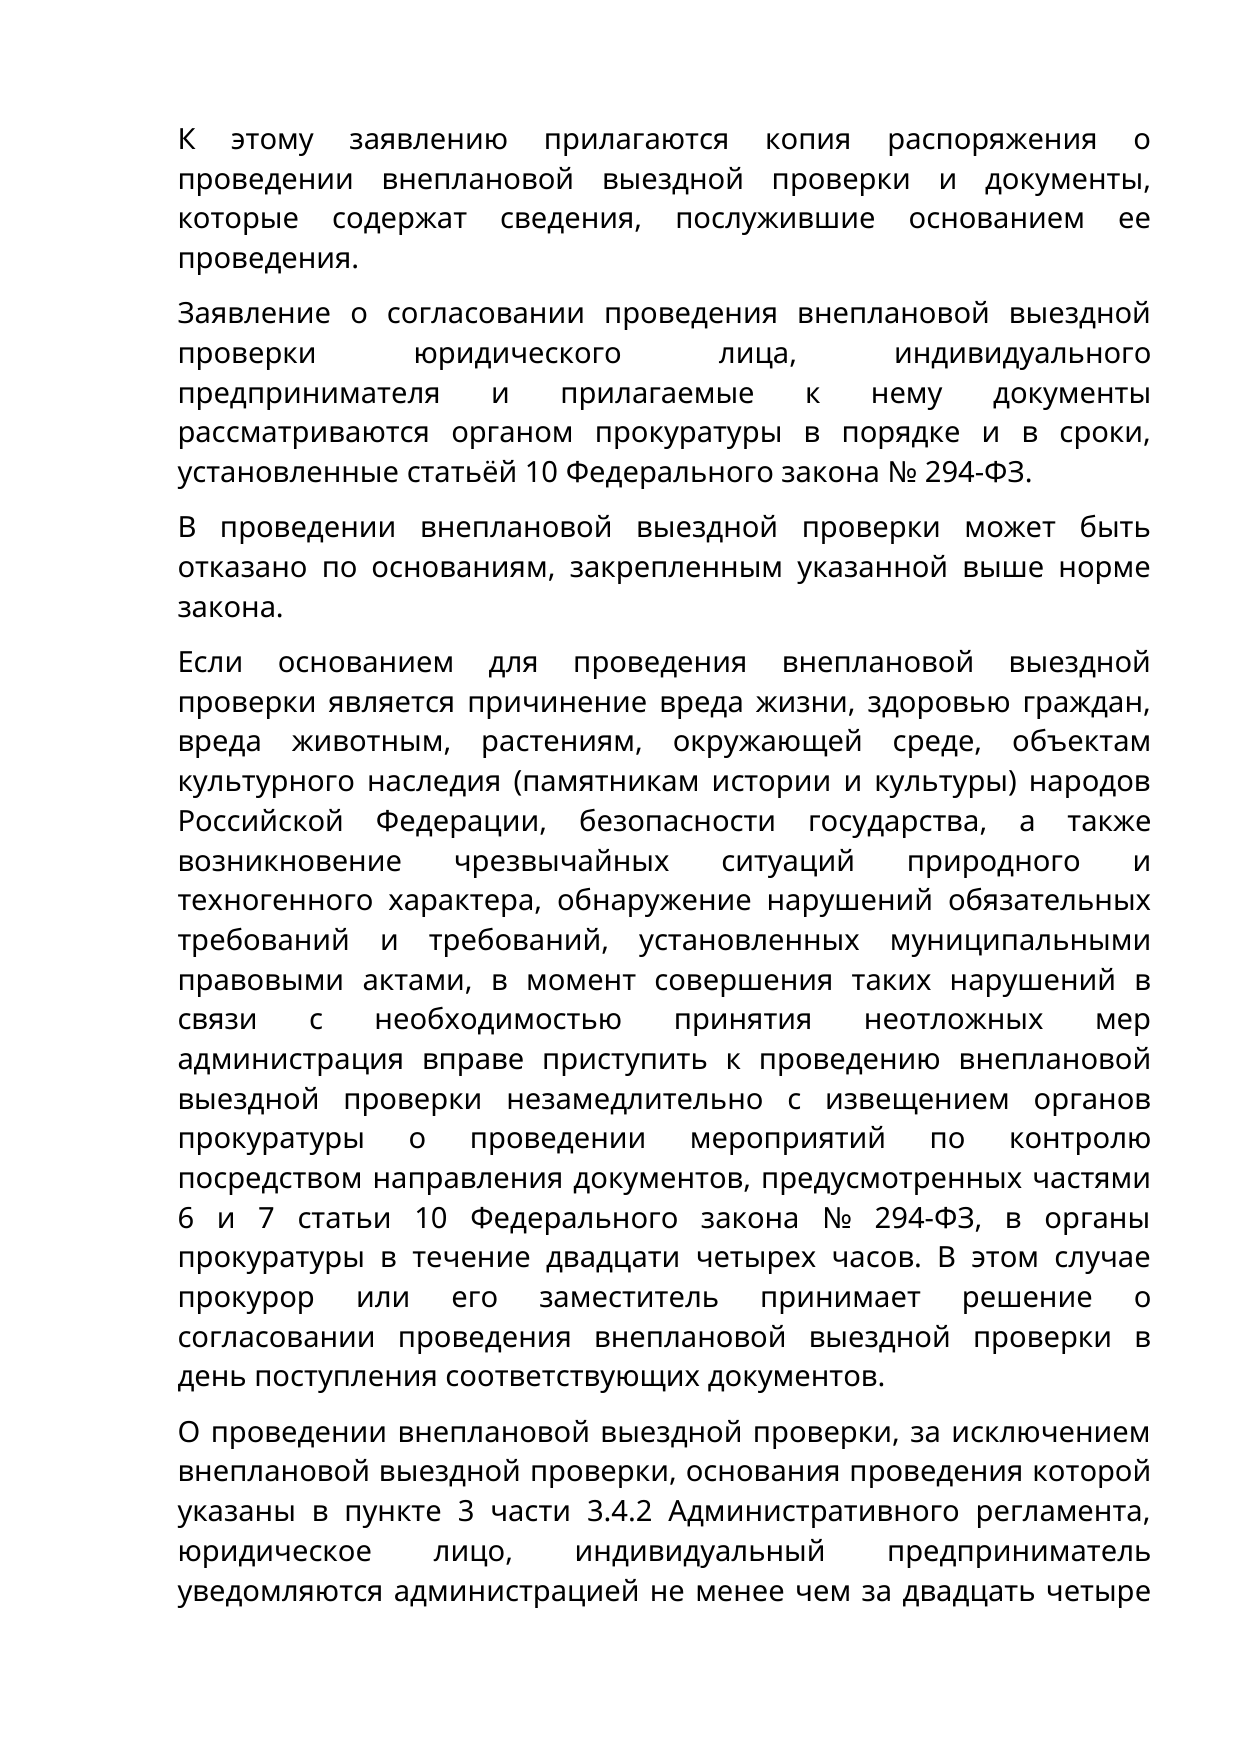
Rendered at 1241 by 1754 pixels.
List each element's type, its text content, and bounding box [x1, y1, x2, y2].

text В проведении внеплановой выездной проверки может быть отказано по основаниям, закрепленным указанной выше норме закона. [177, 507, 1152, 626]
text Заявление о согласовании проведения внеплановой выездной проверки юридического лица, индивидуального предпринимателя и прилагаемые к нему документы рассматриваются органом прокуратуры в порядке и в сроки, установленные статьёй 10 Федерального закона № 294-ФЗ. [177, 293, 1152, 491]
text К этому заявлению прилагаются копия распоряжения о проведении внеплановой выездной проверки и документы, которые содержат сведения, послужившие основанием ее проведения. [177, 118, 1152, 277]
text Если основанием для проведения внеплановой выездной проверки является причинение вреда жизни, здоровью граждан, вреда животным, растениям, окружающей среде, объектам культурного наследия (памятникам истории и культуры) народов Российской Федерации, безопасности государства, а также возникновение чрезвычайных ситуаций природного и техногенного характера, обнаружение нарушений обязательных требований и требований, установленных муниципальными правовыми актами, в момент совершения таких нарушений в связи с необходимостью принятия неотложных мер администрация вправе приступить к проведению внеплановой выездной проверки незамедлительно с извещением органов прокуратуры о проведении мероприятий по контролю посредством направления документов, предусмотренных частями 6 и 7 статьи 10 Федерального закона № 294-ФЗ, в органы прокуратуры в течение двадцати четырех часов. В этом случае прокурор или его заместитель принимает решение о согласовании проведения внеплановой выездной проверки в день поступления соответствующих документов. [177, 641, 1152, 1395]
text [177, 1411, 1152, 1609]
